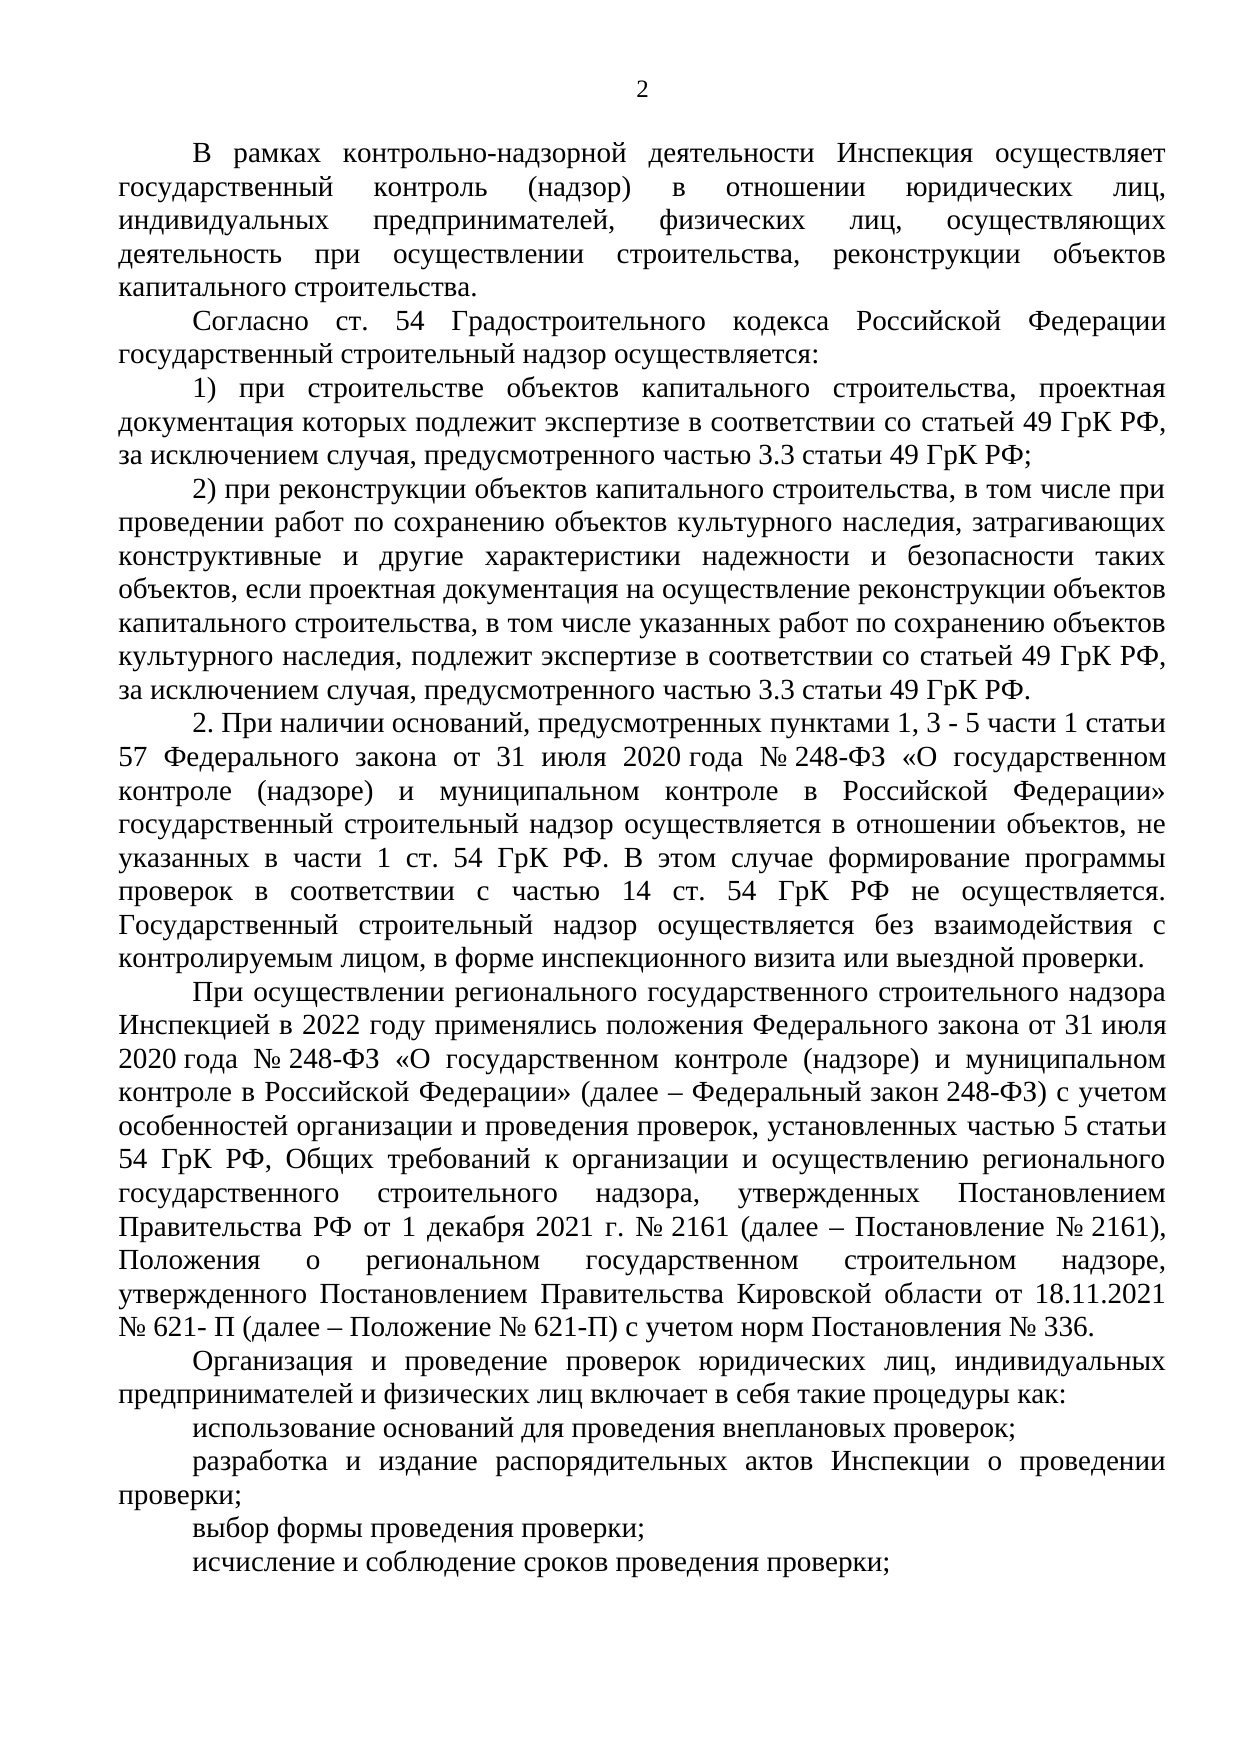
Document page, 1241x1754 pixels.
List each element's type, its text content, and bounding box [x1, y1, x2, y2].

text исчисление и соблюдение сроков проведения проверки; [118, 1544, 1167, 1578]
text использование оснований для проведения внеплановых проверок; [118, 1410, 1167, 1443]
text 1) при строительстве объектов капитального строительства, проектная документация которых подлежит экспертизе в соответствии со статьей 49 ГрК РФ, за исключением случая, предусмотренного частью 3.3 статьи 49 ГрК РФ; [118, 370, 1167, 471]
text Организация и проведение проверок юридических лиц, индивидуальных предпринимателей и физических лиц включает в себя такие процедуры как: [118, 1343, 1167, 1410]
text В рамках контрольно-надзорной деятельности Инспекция осуществляет государственный контроль (надзор) в отношении юридических лиц, индивидуальных предпринимателей, физических лиц, осуществляющих деятельность при осуществлении строительства, реконструкции объектов капитального строительства. [118, 135, 1167, 303]
text 2. При наличии оснований, предусмотренных пунктами 1, 3 - 5 части 1 статьи 57 Федерального закона от 31 июля 2020 года № 248-ФЗ «О государственном контроле (надзоре) и муниципальном контроле в Российской Федерации» государственный строительный надзор осуществляется в отношении объектов, не указанных в части 1 ст. 54 ГрК РФ. В этом случае формирование программы проверок в соответствии с частью 14 ст. 54 ГрК РФ не осуществляется. Государственный строительный надзор осуществляется без взаимодействия с контролируемым лицом, в форме инспекционного визита или выездной проверки. [118, 706, 1167, 974]
text выбор формы проведения проверки; [118, 1511, 1167, 1544]
text Согласно ст. 54 Градостроительного кодекса Российской Федерации государственный строительный надзор осуществляется: [118, 303, 1167, 370]
text При осуществлении регионального государственного строительного надзора Инспекцией в 2022 году применялись положения Федерального закона от 31 июля 2020 года № 248-ФЗ «О государственном контроле (надзоре) и муниципальном контроле в Российской Федерации» (далее – Федеральный закон 248-ФЗ) с учетом особенностей организации и проведения проверок, установленных частью 5 статьи 54 ГрК РФ, Общих требований к организации и осуществлению регионального государственного строительного надзора, утвержденных Постановлением Правительства РФ от 1 декабря 2021 г. № 2161 (далее – Постановление № 2161), Положения о региональном государственном строительном надзоре, утвержденного Постановлением Правительства Кировской области от 18.11.2021 № 621- П (далее – Положение № 621-П) с учетом норм Постановления № 336. [118, 974, 1167, 1343]
text разработка и издание распорядительных актов Инспекции о проведении проверки; [118, 1443, 1167, 1511]
text 2) при реконструкции объектов капитального строительства, в том числе при проведении работ по сохранению объектов культурного наследия, затрагивающих конструктивные и другие характеристики надежности и безопасности таких объектов, если проектная документация на осуществление реконструкции объектов капитального строительства, в том числе указанных работ по сохранению объектов культурного наследия, подлежит экспертизе в соответствии со статьей 49 ГрК РФ, за исключением случая, предусмотренного частью 3.3 статьи 49 ГрК РФ. [118, 471, 1167, 706]
